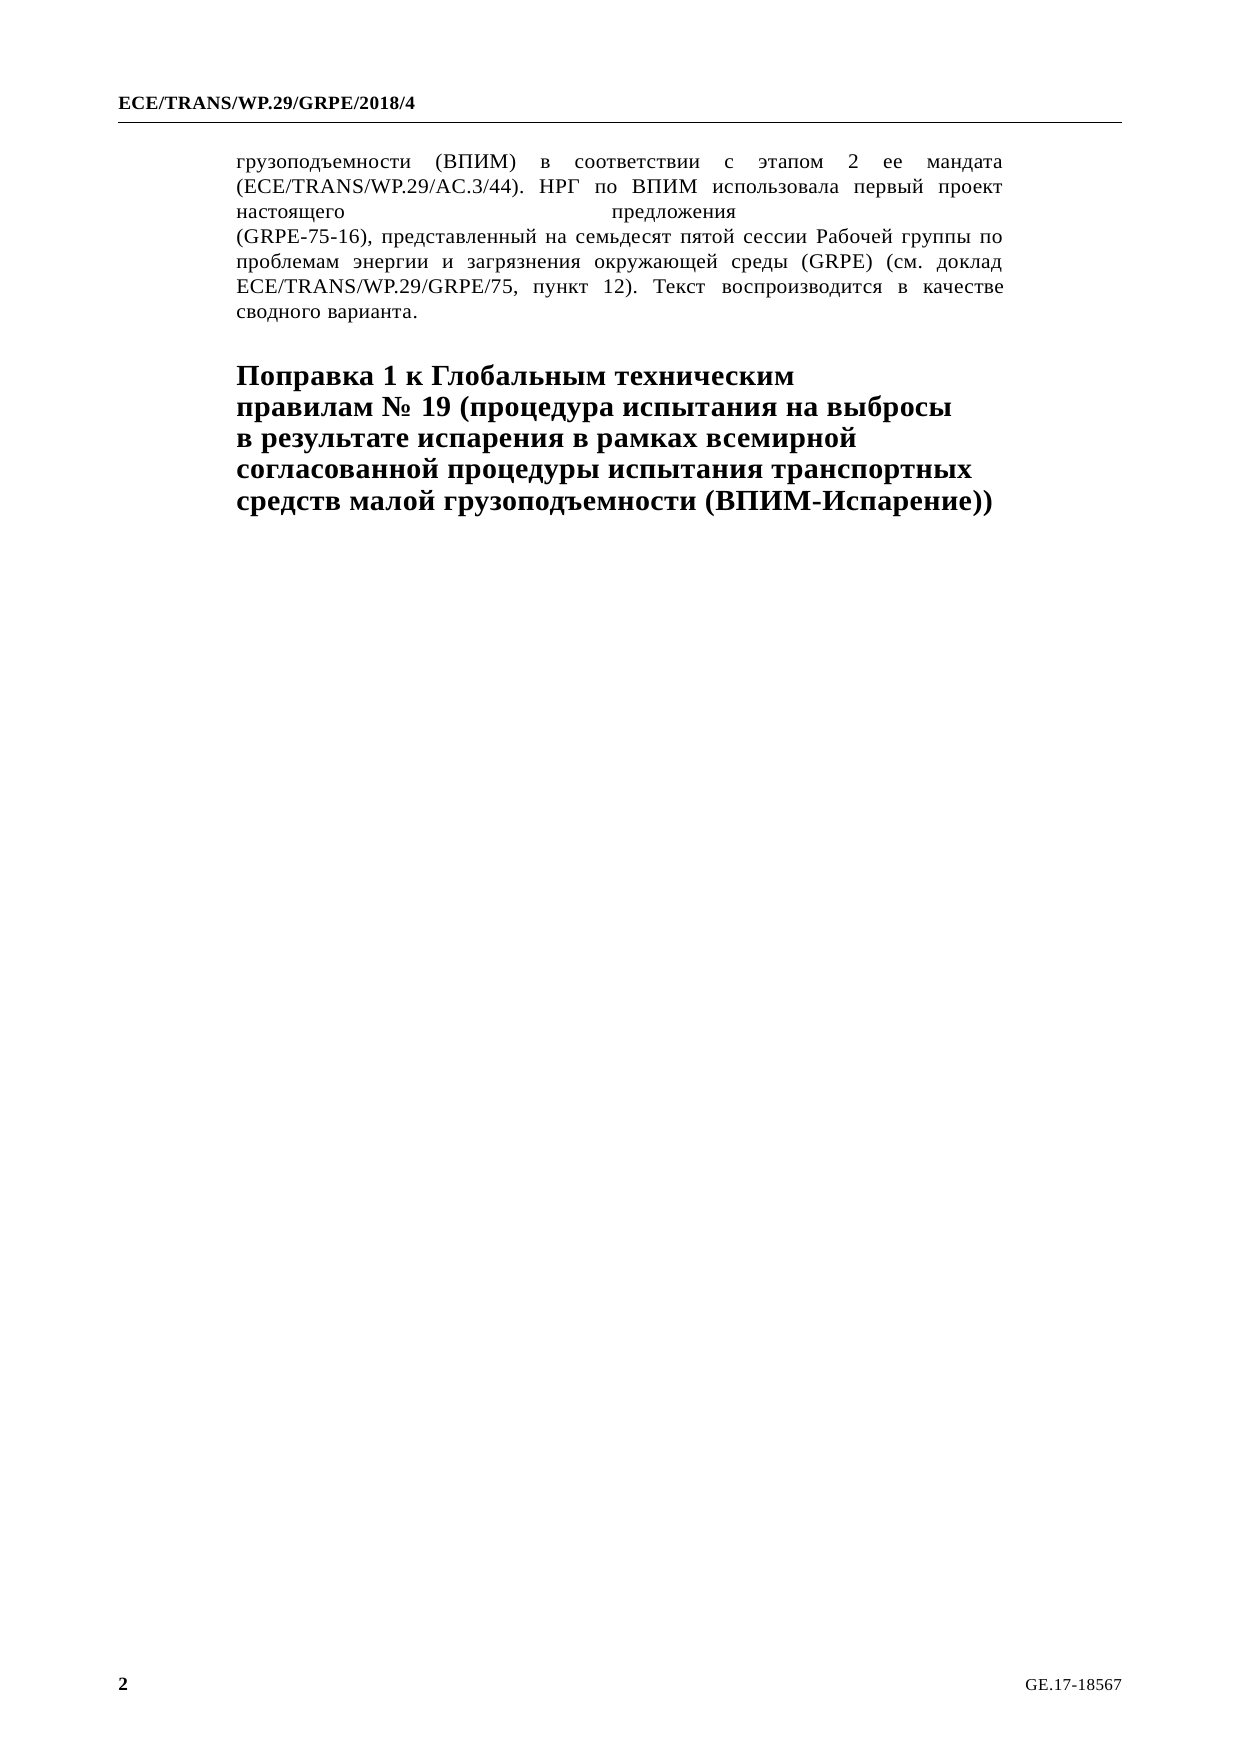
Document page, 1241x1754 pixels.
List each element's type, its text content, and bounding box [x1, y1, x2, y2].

text Поправка 1 к Глобальным техническим правилам № 19 (процедура испытания на выбросы в результате испарения в рамках всемирной согласованной процедуры испытания транспортных средств малой грузоподъемности (ВПИМ-Испарение)) [118, 360, 1004, 516]
